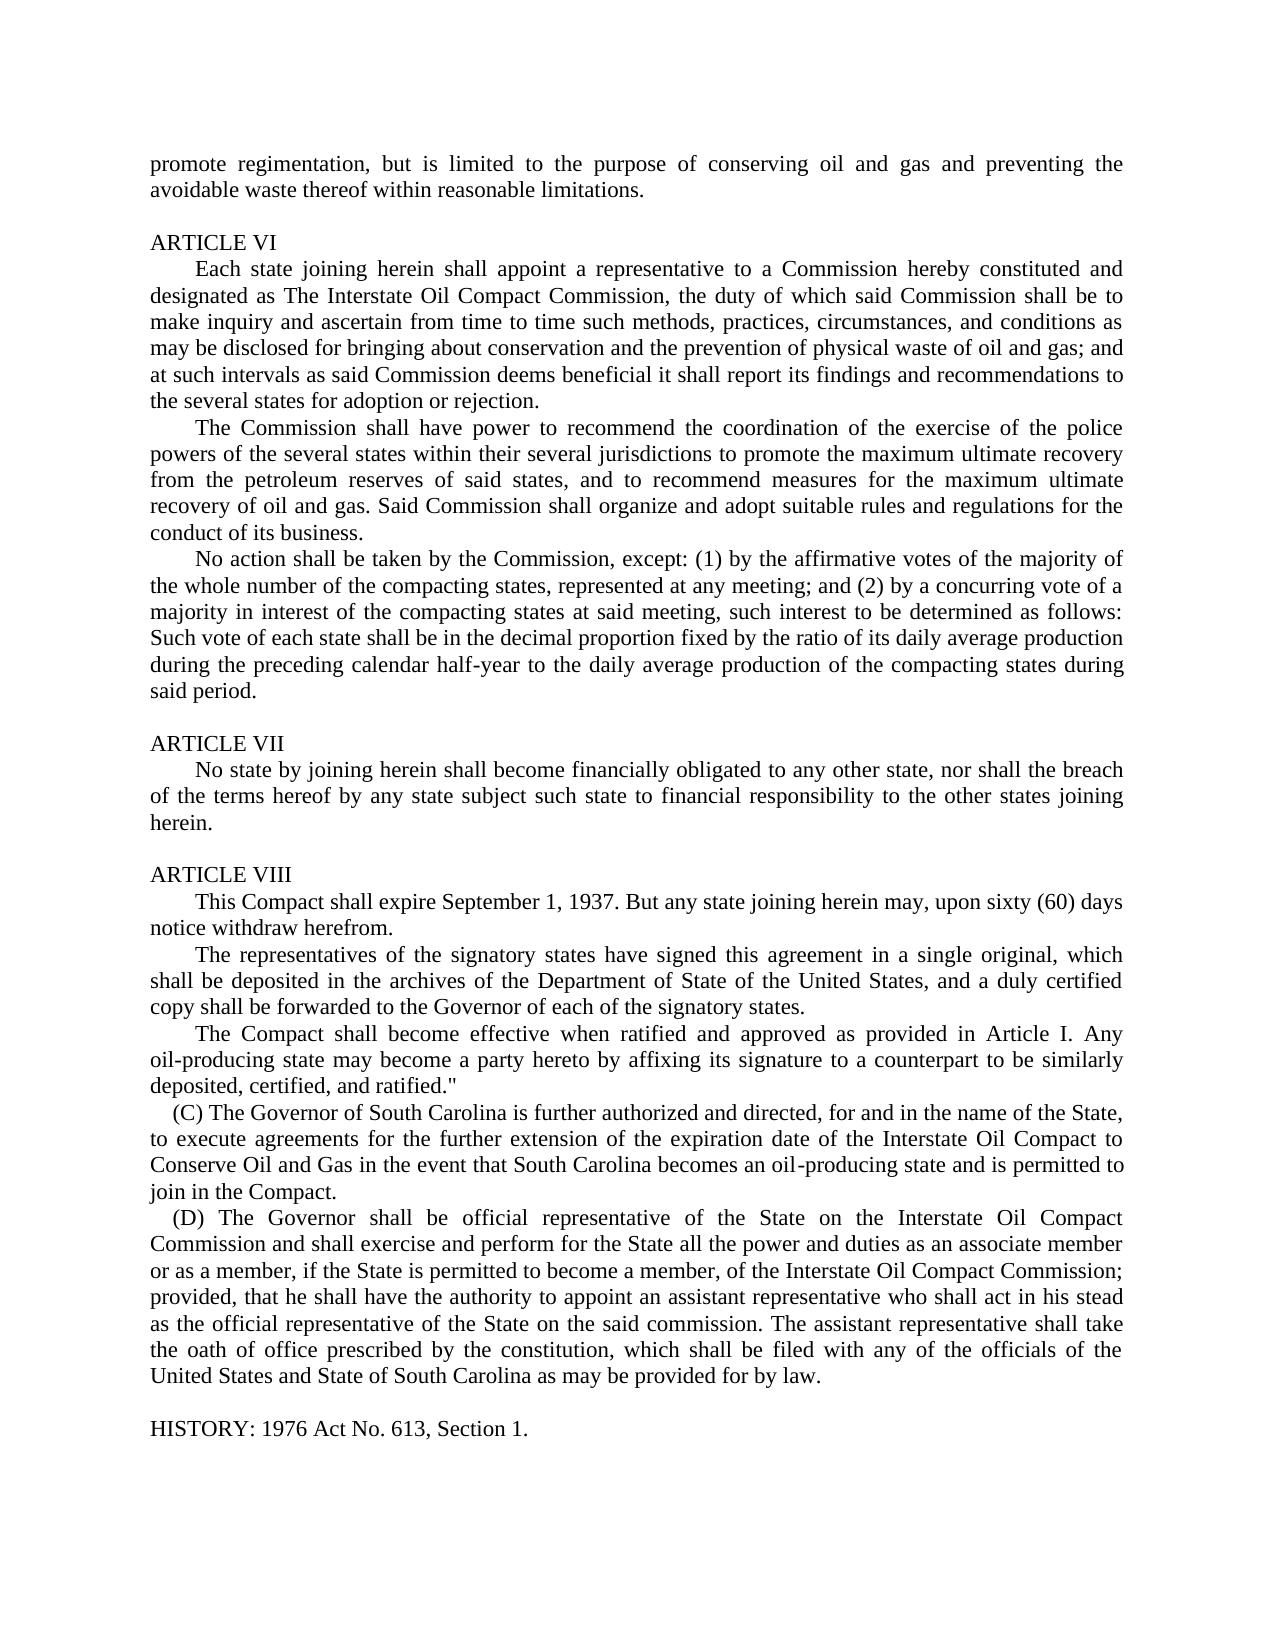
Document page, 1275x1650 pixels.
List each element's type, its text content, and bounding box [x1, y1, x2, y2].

text No state by joining herein shall become financially obligated to any other state, nor shall the breach of the terms hereof by any state subject such state to financial responsibility to the other states joining herein. [150, 756, 1125, 835]
text ARTICLE VI [150, 229, 1125, 255]
text (C) The Governor of South Carolina is further authorized and directed, for and in the name of the State, to execute agreements for the further extension of the expiration date of the Interstate Oil Compact to Conserve Oil and Gas in the event that South Carolina becomes an oil-producing state and is permitted to join in the Compact. [150, 1099, 1125, 1204]
text HISTORY: 1976 Act No. 613, Section 1. [150, 1415, 1125, 1441]
text The Commission shall have power to recommend the coordination of the exercise of the police powers of the several states within their several jurisdictions to promote the maximum ultimate recovery from the petroleum reserves of said states, and to recommend measures for the maximum ultimate recovery of oil and gas. Said Commission shall organize and adopt suitable rules and regulations for the conduct of its business. [150, 413, 1125, 545]
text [150, 150, 1125, 203]
text (D) The Governor shall be official representative of the State on the Interstate Oil Compact Commission and shall exercise and perform for the State all the power and duties as an associate member or as a member, if the State is permitted to become a member, of the Interstate Oil Compact Commission; provided, that he shall have the authority to appoint an assistant representative who shall act in his stead as the official representative of the State on the said commission. The assistant representative shall take the oath of office prescribed by the constitution, which shall be filed with any of the officials of the United States and State of South Carolina as may be provided for by law. [150, 1204, 1125, 1389]
text ARTICLE VII [150, 730, 1125, 756]
text No action shall be taken by the Commission, except: (1) by the affirmative votes of the majority of the whole number of the compacting states, represented at any meeting; and (2) by a concurring vote of a majority in interest of the compacting states at said meeting, such interest to be determined as follows: Such vote of each state shall be in the decimal proportion fixed by the ratio of its daily average production during the preceding calendar half-year to the daily average production of the compacting states during said period. [150, 545, 1125, 703]
text The representatives of the signatory states have signed this agreement in a single original, which shall be deposited in the archives of the Department of State of the United States, and a duly certified copy shall be forwarded to the Governor of each of the signatory states. [150, 941, 1125, 1020]
text The Compact shall become effective when ratified and approved as provided in Article I. Any oil-producing state may become a party hereto by affixing its signature to a counterpart to be similarly deposited, certified, and ratified." [150, 1020, 1125, 1099]
text This Compact shall expire September 1, 1937. But any state joining herein may, upon sixty (60) days notice withdraw herefrom. [150, 888, 1125, 941]
text ARTICLE VIII [150, 862, 1125, 888]
text Each state joining herein shall appoint a representative to a Commission hereby constituted and designated as The Interstate Oil Compact Commission, the duty of which said Commission shall be to make inquiry and ascertain from time to time such methods, practices, circumstances, and conditions as may be disclosed for bringing about conservation and the prevention of physical waste of oil and gas; and at such intervals as said Commission deems beneficial it shall report its findings and recommendations to the several states for adoption or rejection. [150, 255, 1125, 413]
